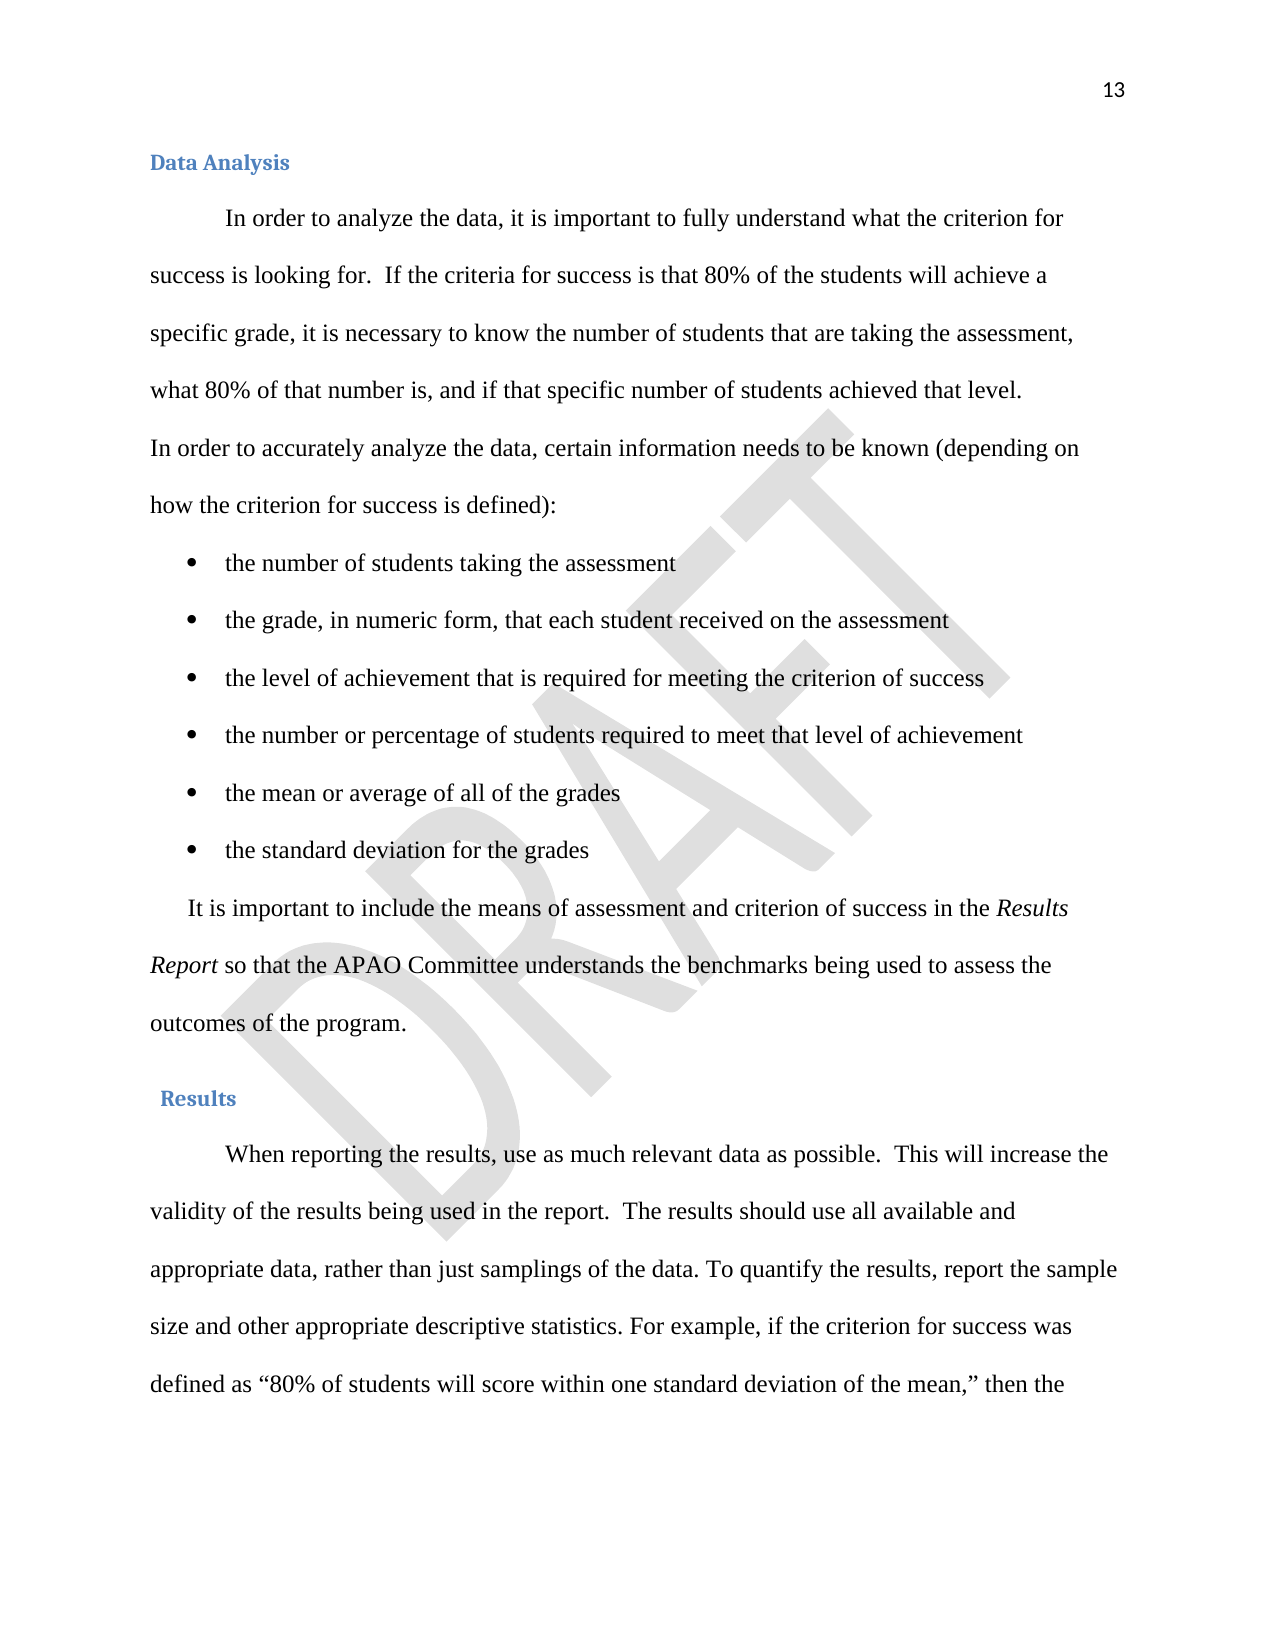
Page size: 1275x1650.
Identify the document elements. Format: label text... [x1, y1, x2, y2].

subtitle Data Analysis [150, 150, 1125, 176]
list the grade, in numeric form, that each student received on the assessment [187, 605, 1125, 634]
list the mean or average of all of the grades [187, 778, 1125, 806]
list the standard deviation for the grades [187, 835, 1125, 864]
list the number or percentage of students required to meet that level of achievement [187, 720, 1125, 749]
text In order to analyze the data, it is important to fully understand what the criterion for success is looking for. If the criteria for success is that 80% of the students will achieve a specific grade, it is necessary to know the number of students that are taking the assessment, what 80% of that number is, and if that specific number of students achieved that level. [150, 203, 1125, 404]
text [150, 1139, 1125, 1397]
text In order to accurately analyze the data, certain information needs to be known (depending on how the criterion for success is defined): [150, 433, 1125, 519]
subtitle Results [150, 1086, 1125, 1112]
list the number of students taking the assessment [187, 548, 1125, 576]
list the level of achievement that is required for meeting the criterion of success [187, 663, 1125, 691]
text It is important to include the means of assessment and criterion of success in the Results Report so that the APAO Committee understands the benchmarks being used to assess the outcomes of the program. [150, 893, 1125, 1036]
